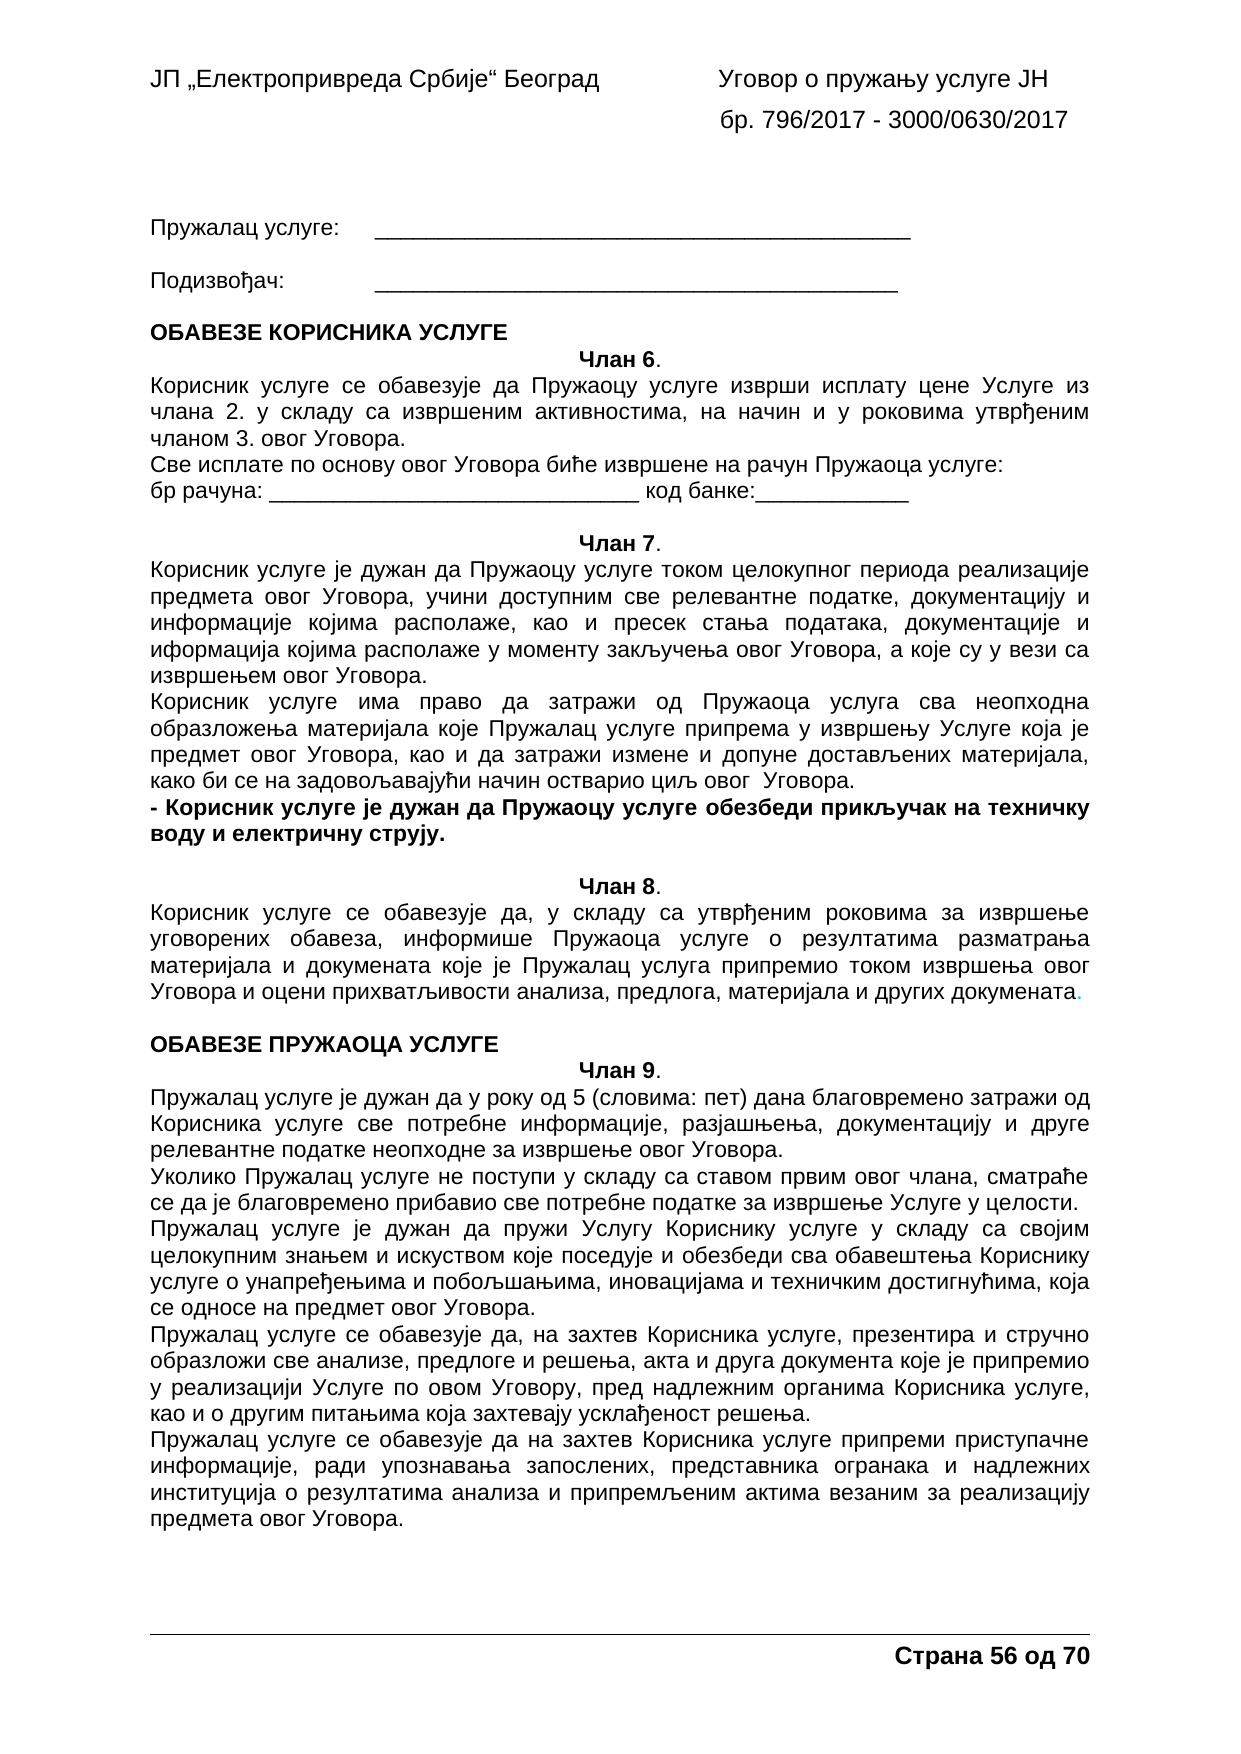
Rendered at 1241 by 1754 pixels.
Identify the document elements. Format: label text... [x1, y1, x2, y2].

text Све исплате по основу овог Уговора биће извршене на рачун Пружаоца услуге: [150, 451, 1090, 477]
text Члан 7. [150, 530, 1090, 556]
text бр рачуна: _____________________________ код банке:____________ [150, 477, 1090, 504]
text Пружалац услуге је дужан да пружи Услугу Кориснику услуге у складу са својим целокупним знањем и искуством које поседује и обезбеди сва обавештења Кориснику услуге о унапређењима и побољшањима, иновацијама и техничким достигнућима, која се односе на предмет овог Уговора. [150, 1215, 1090, 1321]
text Пружалац услуге: __________________________________________ [150, 214, 1090, 240]
text Пружалац услуге је дужан да у року од 5 (словима: пет) дана благовремено затражи од Корисника услуге све потребне информације, разјашњења, документацију и друге релевантне податке неопходне за извршење овог Уговора. [150, 1083, 1090, 1163]
text Уколико Пружалац услуге не поступи у складу са ставом првим овог члана, сматраће се да је благовремено прибавио све потребне податке за извршење Услуге у целости. [150, 1163, 1090, 1215]
text Пружалац услуге се обавезује да на захтев Корисника услуге припреми приступачне информације, ради упознавања запослених, предстaвника огранака и надлежних институција о резултатима анализа и припремљеним актима везаним за реализацију предмета овог Уговора. [150, 1426, 1090, 1532]
text Подизвођач: _________________________________________ [150, 267, 1090, 293]
text - Корисник услуге је дужан да Пружаоцу услуге обезбеди прикључак на техничку воду и електричну струју. [150, 794, 1090, 846]
text Корисник услуге има право да затражи од Пружаоца услуга сва неопходна образложења материјала које Пружалац услуге припрема у извршењу Услуге која је предмет овог Уговора, као и да затражи измене и допуне достављених материјала, како би се на задовољавајући начин остварио циљ овог Уговора. [150, 688, 1090, 794]
text ОБАВЕЗЕ КОРИСНИКА УСЛУГЕ [150, 319, 1090, 346]
text Корисник услуге је дужан да Пружаоцу услуге током целокупног периода реализације предмета овог Уговора, учини доступним све релевантне податке, документацију и информације којима располаже, као и пресек стања података, документације и иформација којима располаже у моменту закључења овог Уговора, а које су у вези са извршењем овог Уговора. [150, 556, 1090, 688]
text Члан 6. [150, 346, 1090, 372]
text Пружалац услуге се обавезује да, на захтев Корисника услуге, презентира и стручно образложи све анализе, предлоге и решења, акта и друга документа које је припремио у реализацији Услуге по овом Уговору, пред надлежним органима Корисника услуге, као и о другим питањима која захтевају усклађеност решења. [150, 1321, 1090, 1426]
text Корисник услуге се обавезује да, у складу са утврђеним роковима за извршење уговорених обавеза, информише Пружаоца услуге о резултатима разматрања материјала и докумената које је Пружалац услуга припремио током извршења овог Уговора и оцени прихватљивости анализа, предлога, материјала и других докумената. [150, 899, 1090, 1004]
text Члан 9. [150, 1057, 1090, 1083]
text Члан 8. [150, 873, 1090, 899]
text Корисник услуге се обавезује да Пружаоцу услуге изврши исплату цене Услуге из члана 2. у складу са извршеним активностима, на начин и у роковима утврђеним чланом 3. овог Уговора. [150, 372, 1090, 451]
text ОБАВЕЗЕ ПРУЖАОЦА УСЛУГЕ [150, 1031, 1090, 1057]
